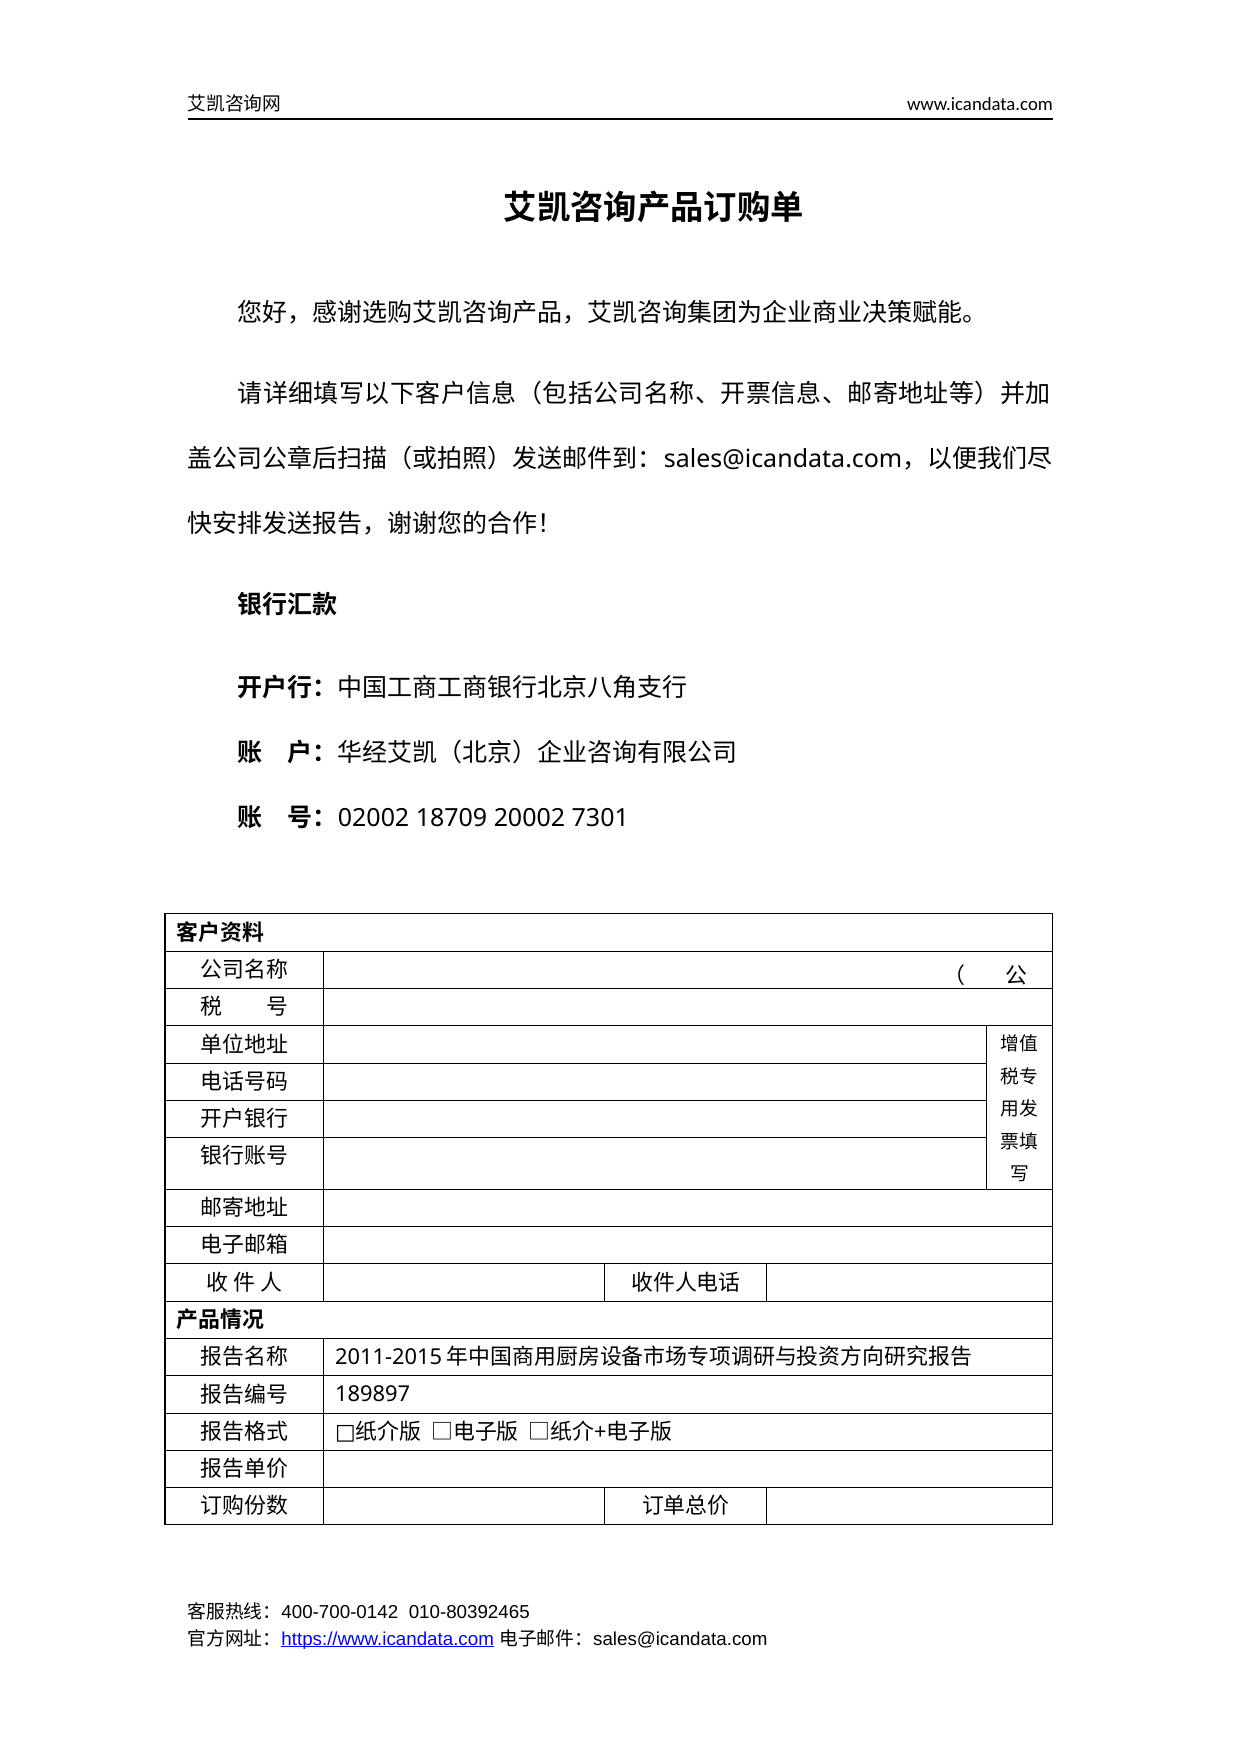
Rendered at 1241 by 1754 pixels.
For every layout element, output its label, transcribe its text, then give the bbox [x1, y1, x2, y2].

table_cell 电子邮箱 [166, 1227, 323, 1263]
table_cell 邮寄地址 [166, 1190, 323, 1226]
table_cell 报告格式 [166, 1414, 323, 1450]
table_cell 收 件 人 [166, 1264, 323, 1301]
table_cell 银行账号 [166, 1138, 323, 1189]
text 艾凯咨询产品订购单 [187, 172, 1053, 237]
text 账 号：02002 18709 20002 7301 [187, 783, 1053, 848]
table_cell 税 号 [166, 989, 323, 1025]
table_cell 开户银行 [166, 1101, 323, 1137]
table_cell 189897 [324, 1376, 1052, 1412]
table_cell [324, 1451, 1052, 1487]
table_cell 报告名称 [166, 1339, 323, 1375]
text 银行汇款 [187, 570, 1053, 635]
text 请详细填写以下客户信息（包括公司名称、开票信息、邮寄地址等）并加盖公司公章后扫描（或拍照）发送邮件到：sales@icandata.com，以便我们尽快安排发送报告，谢谢您的合作！ [187, 359, 1053, 554]
table_cell 单位地址 [166, 1026, 323, 1062]
table_cell [324, 1227, 1052, 1263]
table_cell [324, 1026, 986, 1062]
table_cell 订购份数 [166, 1488, 323, 1524]
text 账 户：华经艾凯（北京）企业咨询有限公司 [187, 718, 1053, 783]
table_cell 2011-2015年中国商用厨房设备市场专项调研与投资方向研究报告 [324, 1339, 1052, 1375]
table_cell 订单总价 [605, 1488, 766, 1524]
table_cell [324, 1488, 604, 1524]
table_cell 报告单价 [166, 1451, 323, 1487]
table_cell [324, 1138, 986, 1189]
table_cell 收件人电话 [605, 1264, 766, 1301]
table_cell [324, 989, 1052, 1025]
table_cell [324, 1064, 986, 1100]
table_cell [324, 1264, 604, 1301]
table_cell [324, 1101, 986, 1137]
table_cell [324, 952, 1052, 988]
table_cell 公司名称 [166, 952, 323, 988]
table_cell [767, 1264, 1052, 1301]
table_cell [324, 1190, 1052, 1226]
table_cell [767, 1488, 1052, 1524]
text 开户行：中国工商工商银行北京八角支行 [187, 653, 1053, 718]
table_cell □纸介版 □电子版 □纸介+电子版 [324, 1414, 1052, 1450]
text 您好，感谢选购艾凯咨询产品，艾凯咨询集团为企业商业决策赋能。 [187, 278, 1053, 343]
table_cell 产品情况 [166, 1302, 1052, 1338]
table_cell 增值税专用发票填写 [987, 1026, 1052, 1189]
table_cell 报告编号 [166, 1376, 323, 1412]
table_header 客户资料 [166, 914, 1052, 951]
table_cell 电话号码 [166, 1064, 323, 1100]
